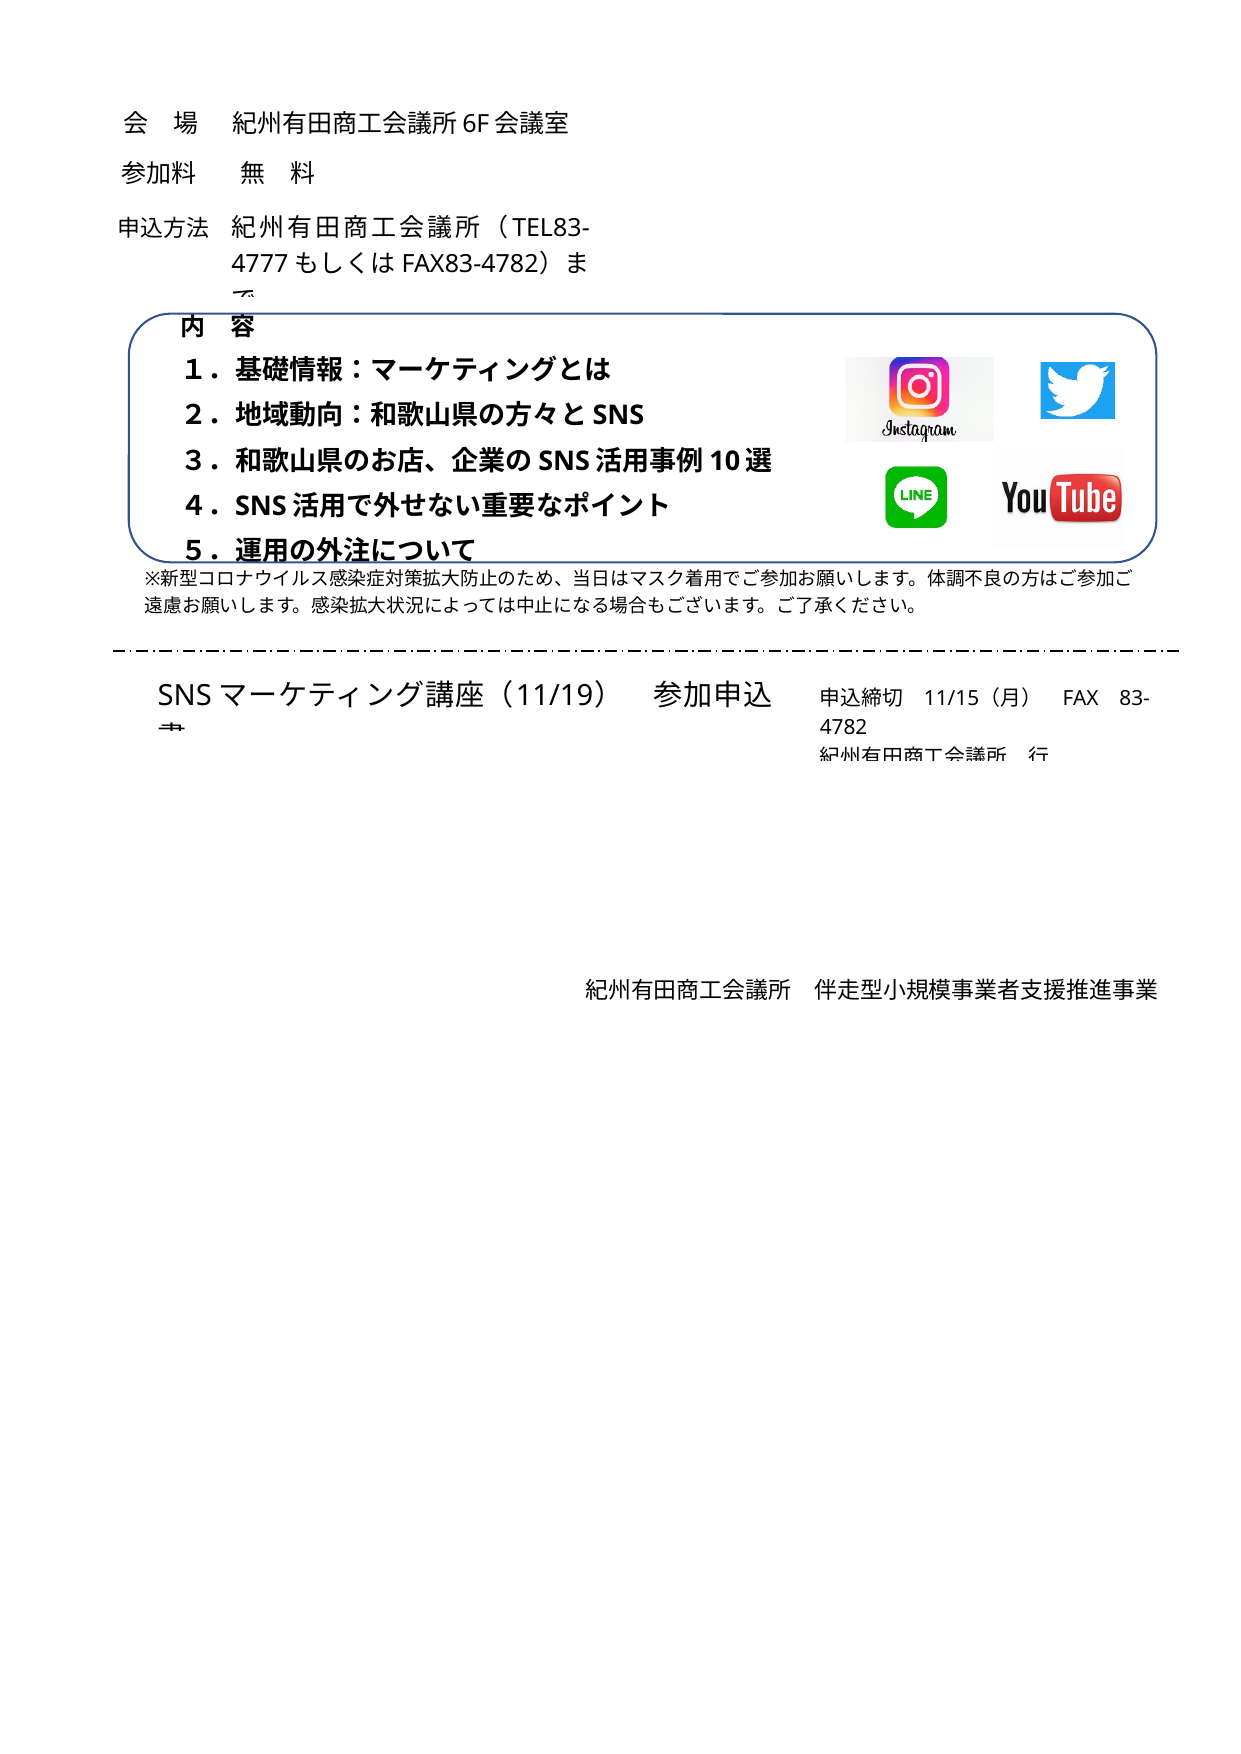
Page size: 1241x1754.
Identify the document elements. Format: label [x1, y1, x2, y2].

picture [844, 357, 994, 442]
picture [838, 447, 1123, 547]
picture [1040, 362, 1115, 419]
